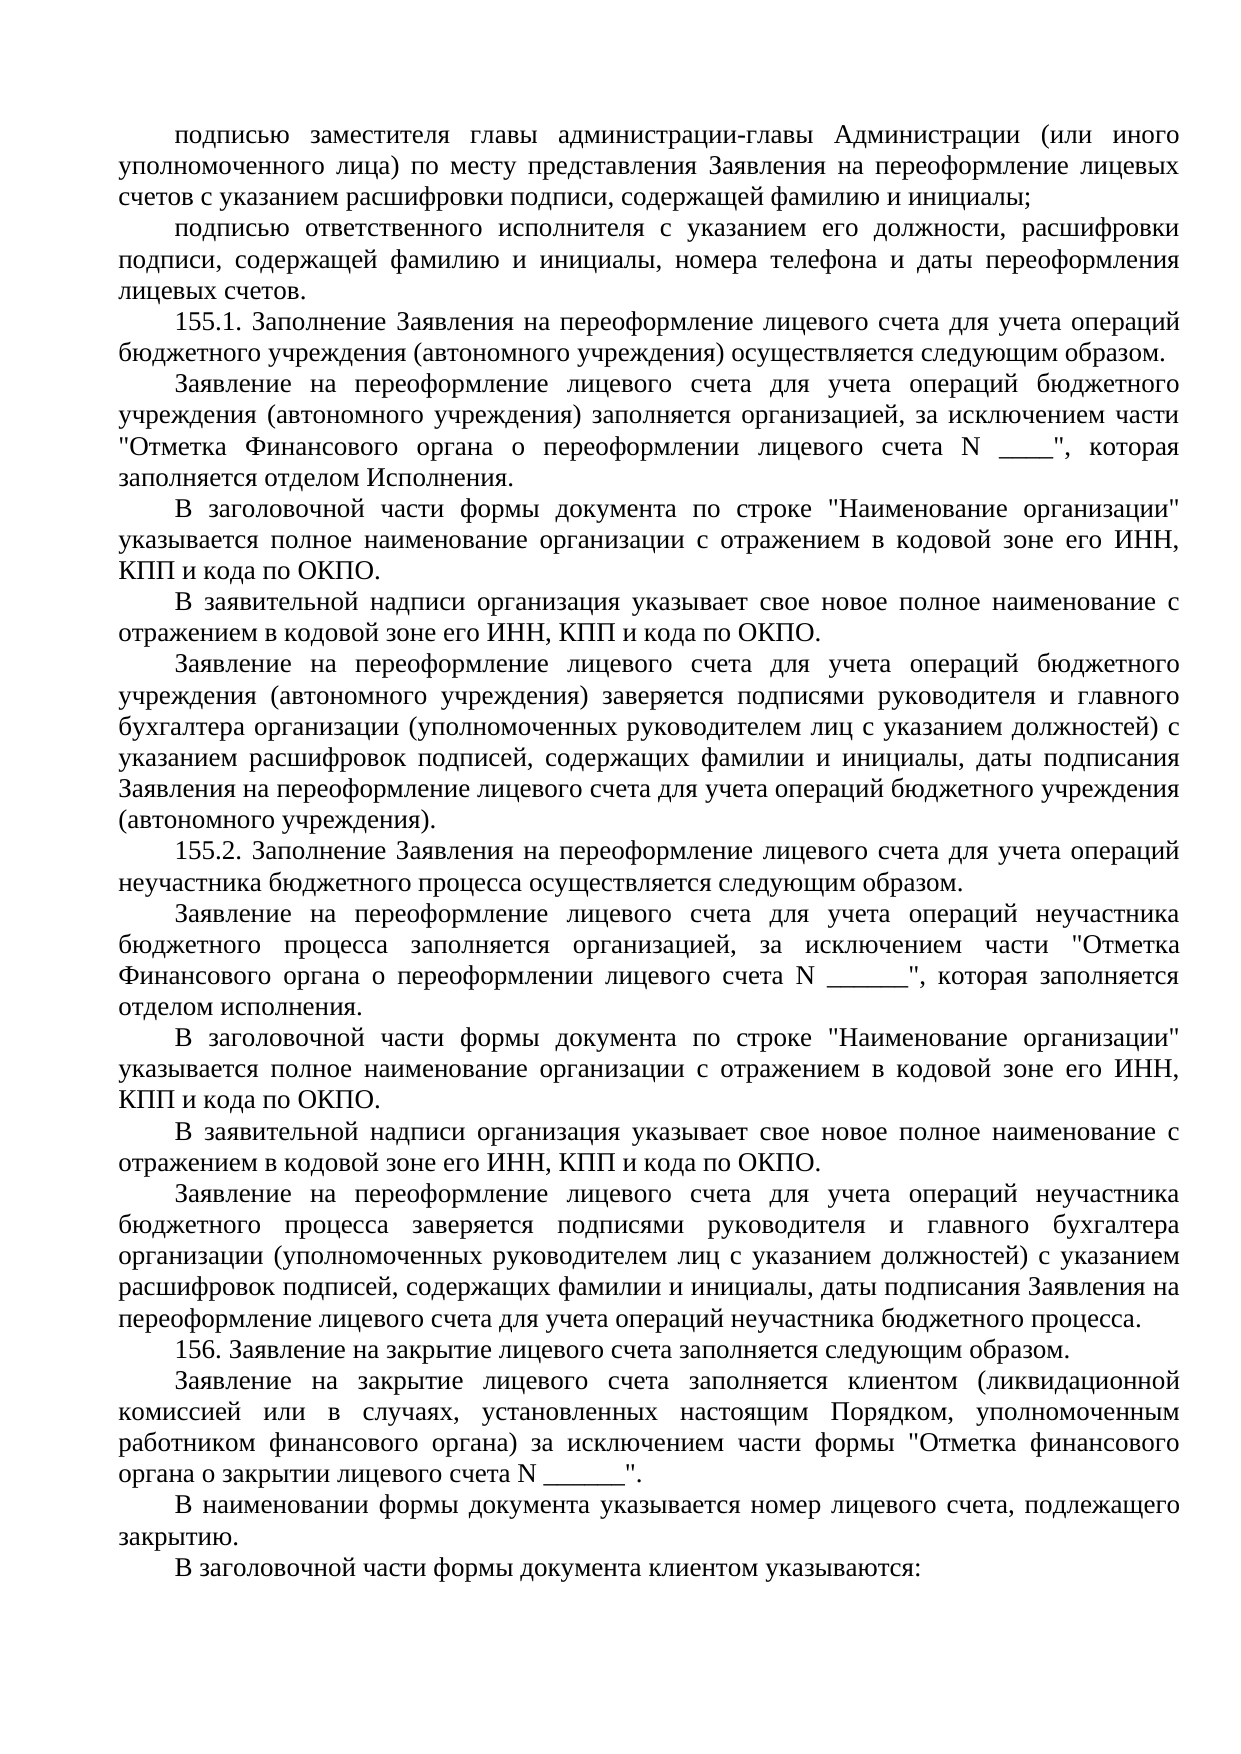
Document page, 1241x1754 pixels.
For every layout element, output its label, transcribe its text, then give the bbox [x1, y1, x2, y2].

text Заявление на переоформление лицевого счета для учета операций бюджетного учреждения (автономного учреждения) заполняется организацией, за исключением части "Отметка Финансового органа о переоформлении лицевого счета N ____", которая заполняется отделом Исполнения. [118, 367, 1181, 492]
text Заявление на закрытие лицевого счета заполняется клиентом (ликвидационной комиссией или в случаях, установленных настоящим Порядком, уполномоченным работником финансового органа) за исключением части формы "Отметка финансового органа о закрытии лицевого счета N ______". [118, 1364, 1181, 1488]
text В заголовочной части формы документа клиентом указываются: [118, 1551, 1181, 1582]
text В заголовочной части формы документа по строке "Наименование организации" указывается полное наименование организации с отражением в кодовой зоне его ИНН, КПП и кода по ОКПО. [118, 1021, 1181, 1115]
text В заявительной надписи организация указывает свое новое полное наименование с отражением в кодовой зоне его ИНН, КПП и кода по ОКПО. [118, 585, 1181, 648]
text 156. Заявление на закрытие лицевого счета заполняется следующим образом. [118, 1333, 1181, 1364]
text В заголовочной части формы документа по строке "Наименование организации" указывается полное наименование организации с отражением в кодовой зоне его ИНН, КПП и кода по ОКПО. [118, 492, 1181, 585]
text Заявление на переоформление лицевого счета для учета операций бюджетного учреждения (автономного учреждения) заверяется подписями руководителя и главного бухгалтера организации (уполномоченных руководителем лиц с указанием должностей) с указанием расшифровок подписей, содержащих фамилии и инициалы, даты подписания Заявления на переоформление лицевого счета для учета операций бюджетного учреждения (автономного учреждения). [118, 648, 1181, 834]
text Заявление на переоформление лицевого счета для учета операций неучастника бюджетного процесса заполняется организацией, за исключением части "Отметка Финансового органа о переоформлении лицевого счета N ______", которая заполняется отделом исполнения. [118, 897, 1181, 1021]
text В заявительной надписи организация указывает свое новое полное наименование с отражением в кодовой зоне его ИНН, КПП и кода по ОКПО. [118, 1115, 1181, 1177]
text подписью ответственного исполнителя с указанием его должности, расшифровки подписи, содержащей фамилию и инициалы, номера телефона и даты переоформления лицевых счетов. [118, 212, 1181, 305]
text Заявление на переоформление лицевого счета для учета операций неучастника бюджетного процесса заверяется подписями руководителя и главного бухгалтера организации (уполномоченных руководителем лиц с указанием должностей) с указанием расшифровок подписей, содержащих фамилии и инициалы, даты подписания Заявления на переоформление лицевого счета для учета операций неучастника бюджетного процесса. [118, 1177, 1181, 1333]
text В наименовании формы документа указывается номер лицевого счета, подлежащего закрытию. [118, 1488, 1181, 1551]
text 155.1. Заполнение Заявления на переоформление лицевого счета для учета операций бюджетного учреждения (автономного учреждения) осуществляется следующим образом. [118, 305, 1181, 367]
text 155.2. Заполнение Заявления на переоформление лицевого счета для учета операций неучастника бюджетного процесса осуществляется следующим образом. [118, 834, 1181, 897]
text подписью заместителя главы администрации-главы Администрации (или иного уполномоченного лица) по месту представления Заявления на переоформление лицевых счетов с указанием расшифровки подписи, содержащей фамилию и инициалы; [118, 118, 1181, 212]
